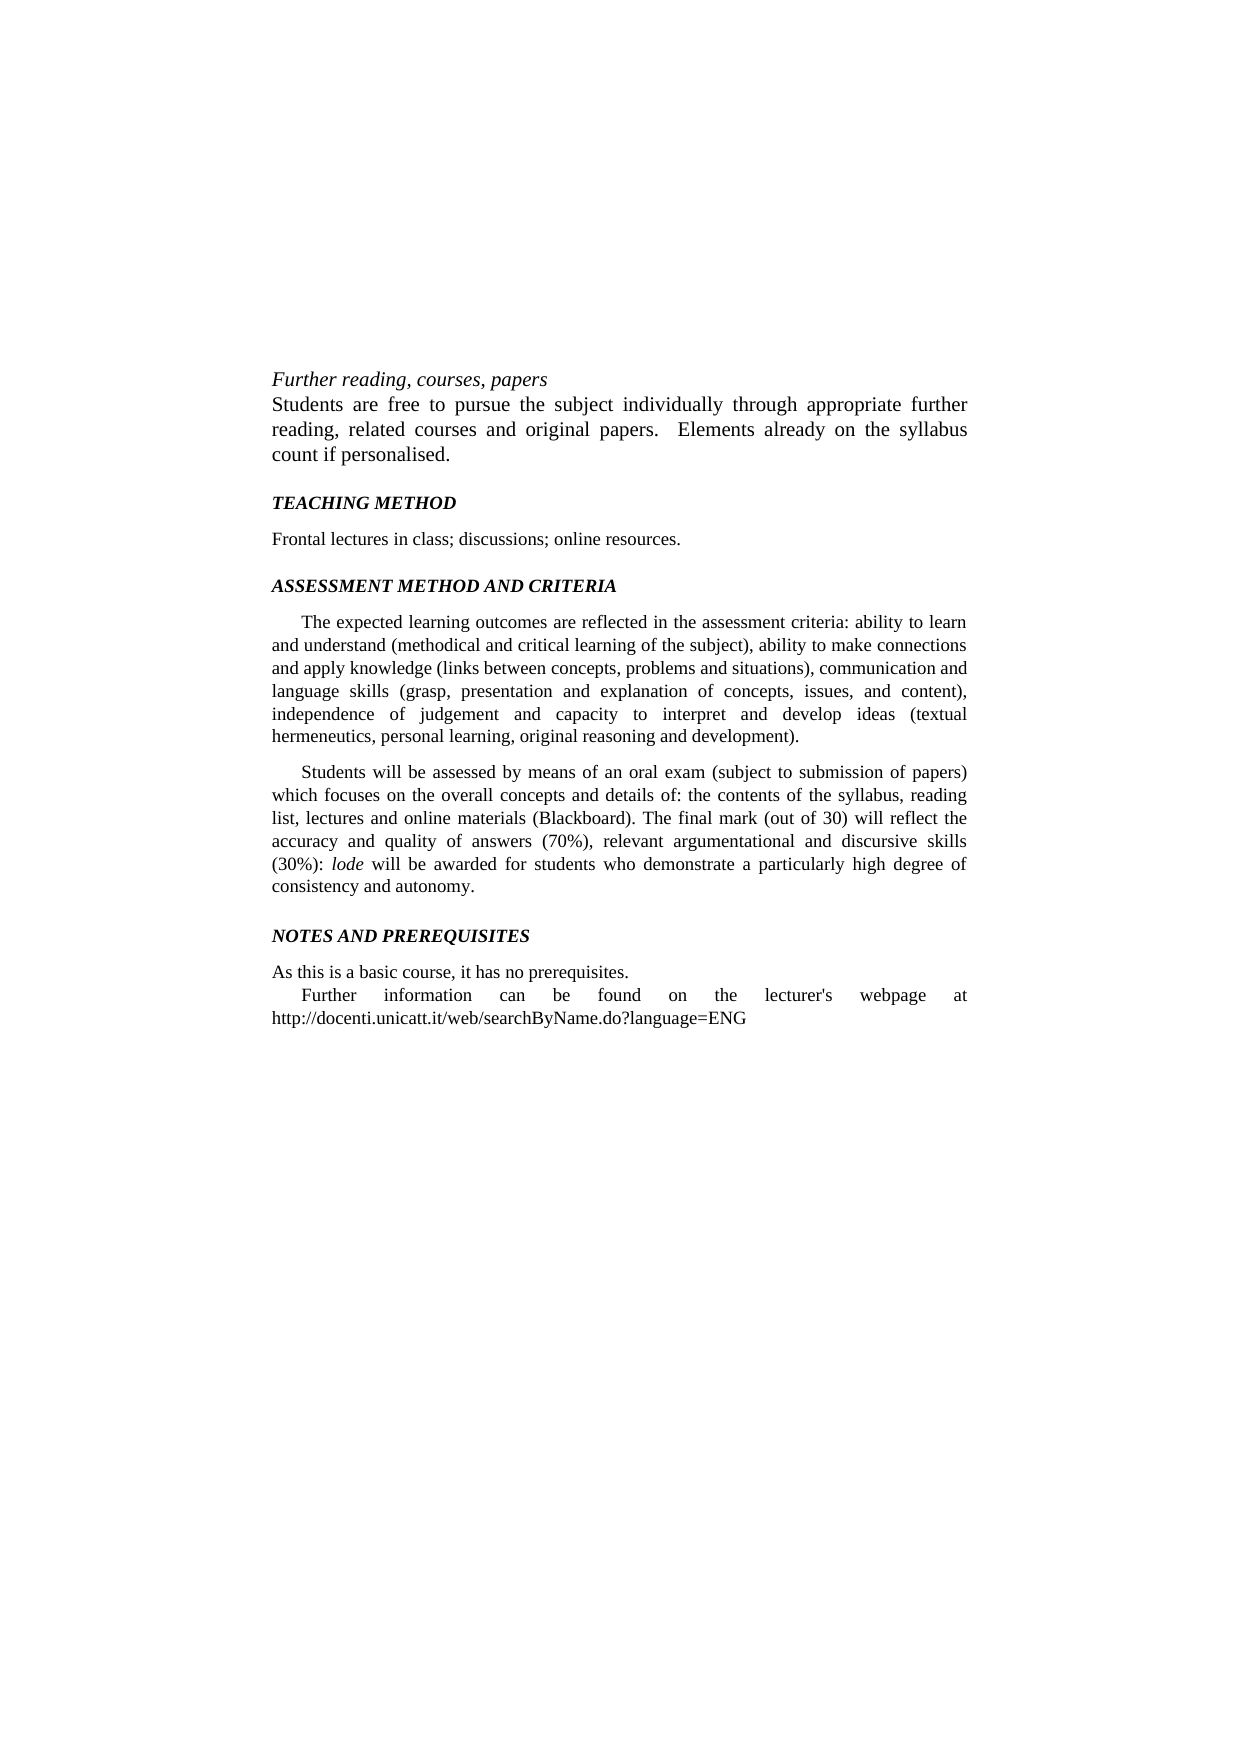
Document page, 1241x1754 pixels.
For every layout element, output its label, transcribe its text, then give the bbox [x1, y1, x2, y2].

text Students are free to pursue the subject individually through appropriate further reading, related courses and original papers. Elements already on the syllabus count if personalised. [272, 391, 968, 466]
text ASSESSMENT METHOD AND CRITERIA [272, 574, 968, 597]
text Students will be assessed by means of an oral exam (subject to submission of papers) which focuses on the overall concepts and details of: the contents of the syllabus, reading list, lectures and online materials (Blackboard). The final mark (out of 30) will reflect the accuracy and quality of answers (70%), relevant argumentational and discursive skills (30%): lode will be awarded for students who demonstrate a particularly high degree of consistency and autonomy. [272, 760, 968, 897]
text Further reading, courses, papers [272, 366, 968, 391]
text The expected learning outcomes are reflected in the assessment criteria: ability to learn and understand (methodical and critical learning of the subject), ability to make connections and apply knowledge (links between concepts, problems and situations), communication and language skills (grasp, presentation and explanation of concepts, issues, and content), independence of judgement and capacity to interpret and develop ideas (textual hermeneutics, personal learning, original reasoning and development). [272, 610, 968, 747]
text TEACHING METHOD [272, 491, 968, 514]
text Frontal lectures in class; discussions; online resources. [272, 527, 968, 549]
text Further information can be found on the lecturer's webpage at http://docenti.unicatt.it/web/searchByName.do?language=ENG [272, 983, 968, 1029]
text As this is a basic course, it has no prerequisites. [272, 960, 968, 983]
text NOTES AND PREREQUISITES [272, 922, 968, 947]
